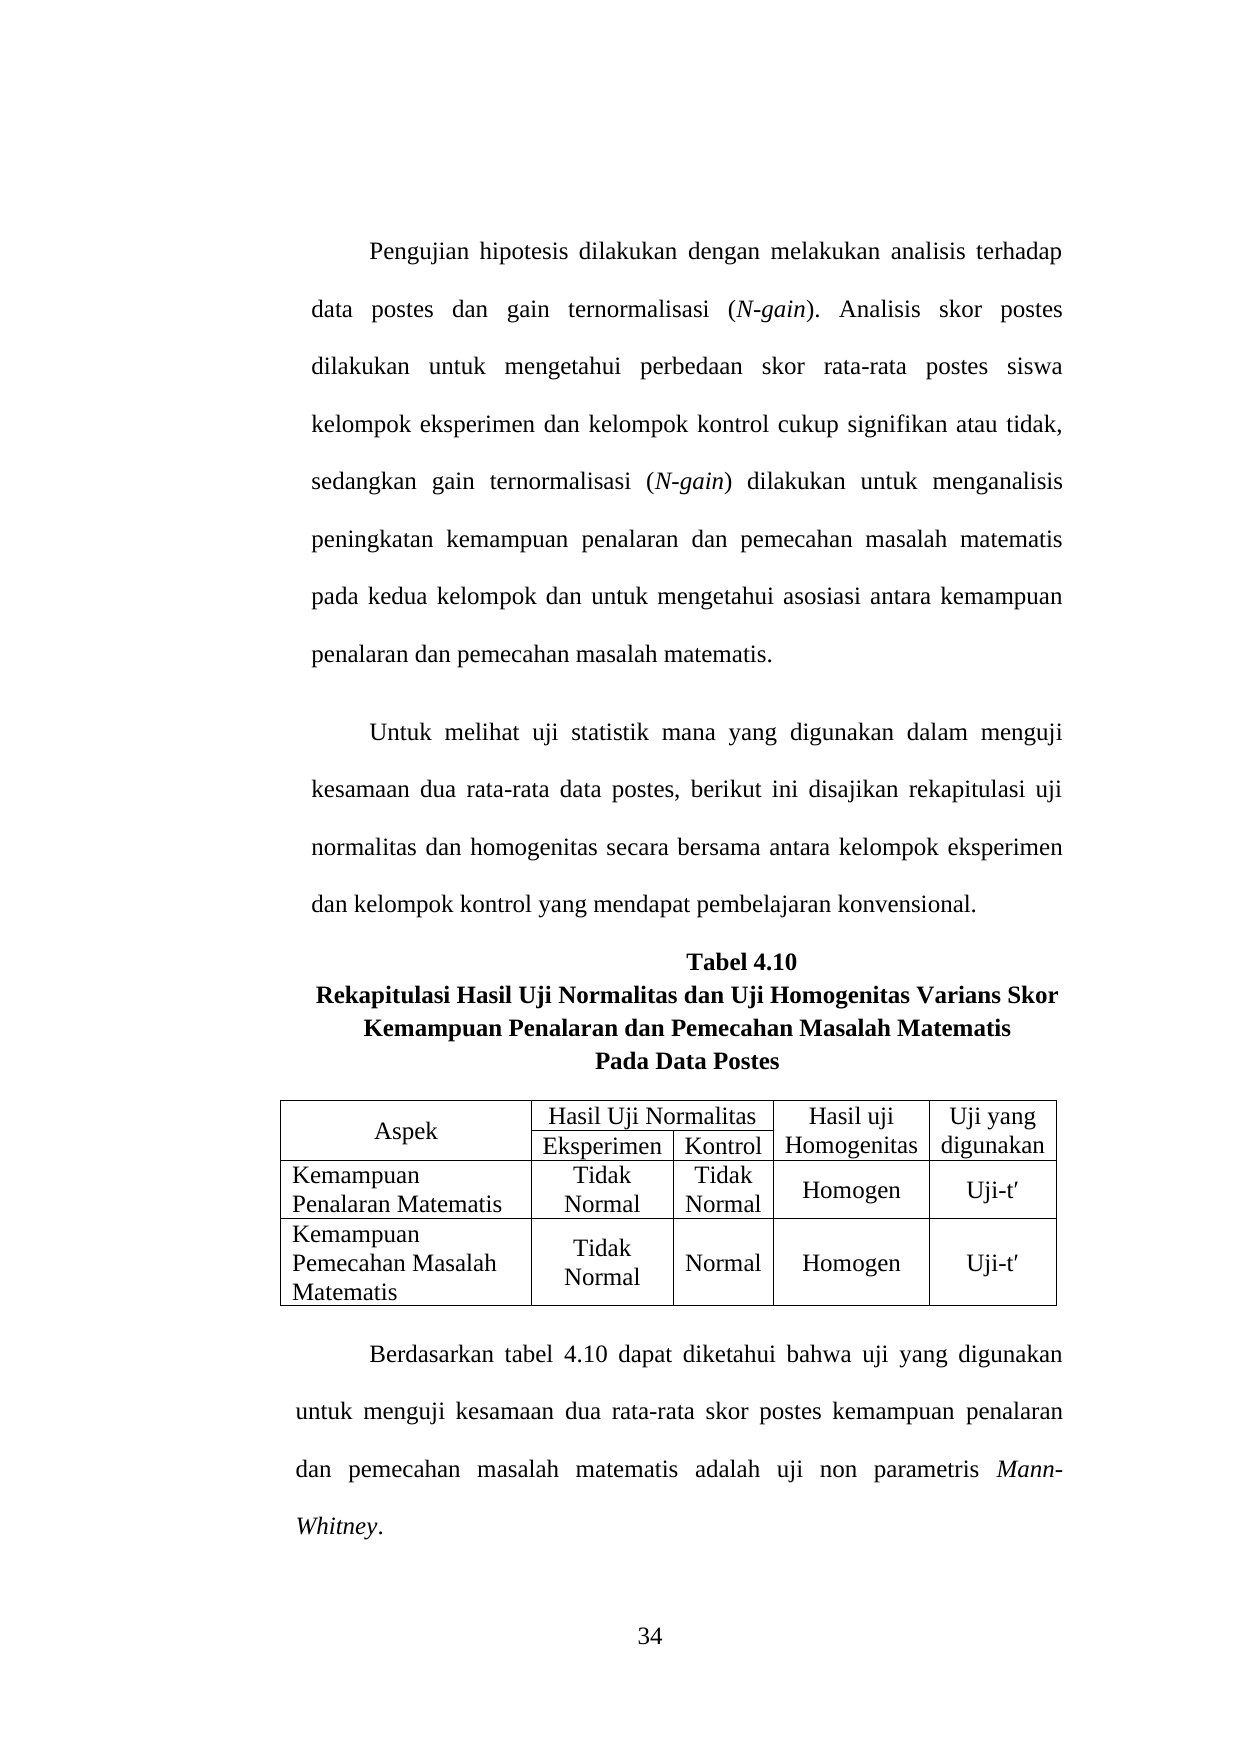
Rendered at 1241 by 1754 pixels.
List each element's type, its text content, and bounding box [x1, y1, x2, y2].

list Pengujian hipotesis dilakukan dengan melakukan analisis terhadap data postes dan gain ternormalisasi (N-gain). Analisis skor postes dilakukan untuk mengetahui perbedaan skor rata-rata postes siswa kelompok eksperimen dan kelompok kontrol cukup signifikan atau tidak, sedangkan gain ternormalisasi (N-gain) dilakukan untuk menganalisis peningkatan kemampuan penalaran dan pemecahan masalah matematis pada kedua kelompok dan untuk mengetahui asosiasi antara kemampuan penalaran dan pemecahan masalah matematis. [311, 236, 1063, 667]
table_header Hasil uji Homogenitas [774, 1101, 929, 1159]
table_header Aspek [281, 1101, 531, 1159]
list Tabel 4.10 [611, 947, 1063, 976]
list Berdasarkan tabel 4.10 dapat diketahui bahwa uji yang digunakan untuk menguji kesamaan dua rata-rata skor postes kemampuan penalaran dan pemecahan masalah matematis adalah uji non parametris Mann-Whitney. [295, 1339, 1063, 1540]
table_header Uji yang digunakan [930, 1101, 1056, 1159]
text Untuk melihat uji statistik mana yang digunakan dalam menguji kesamaan dua rata-rata data postes, berikut ini disajikan rekapitulasi uji normalitas dan homogenitas secara bersama antara kelompok eksperimen dan kelompok kontrol yang mendapat pembelajaran konvensional. [311, 717, 1063, 918]
table_cell Uji-t′ [930, 1161, 1056, 1218]
table_cell Kontrol [674, 1131, 773, 1159]
list Pada Data Postes [311, 1046, 1063, 1075]
table_cell Homogen [774, 1161, 929, 1218]
table_cell Uji-t′ [930, 1219, 1056, 1305]
table_cell Tidak Normal [674, 1161, 773, 1218]
table_cell Kemampuan Penalaran Matematis [281, 1161, 531, 1218]
list Rekapitulasi Hasil Uji Normalitas dan Uji Homogenitas Varians Skor Kemampuan Penalaran dan Pemecahan Masalah Matematis [311, 980, 1063, 1042]
table_cell Kemampuan Pemecahan Masalah Matematis [281, 1219, 531, 1305]
table_cell Tidak Normal [532, 1161, 673, 1218]
table_header Hasil Uji Normalitas [532, 1101, 773, 1130]
table_cell Homogen [774, 1219, 929, 1305]
table_cell Eksperimen [532, 1131, 673, 1159]
table_cell Tidak Normal [532, 1219, 673, 1305]
table_cell Normal [674, 1219, 773, 1305]
